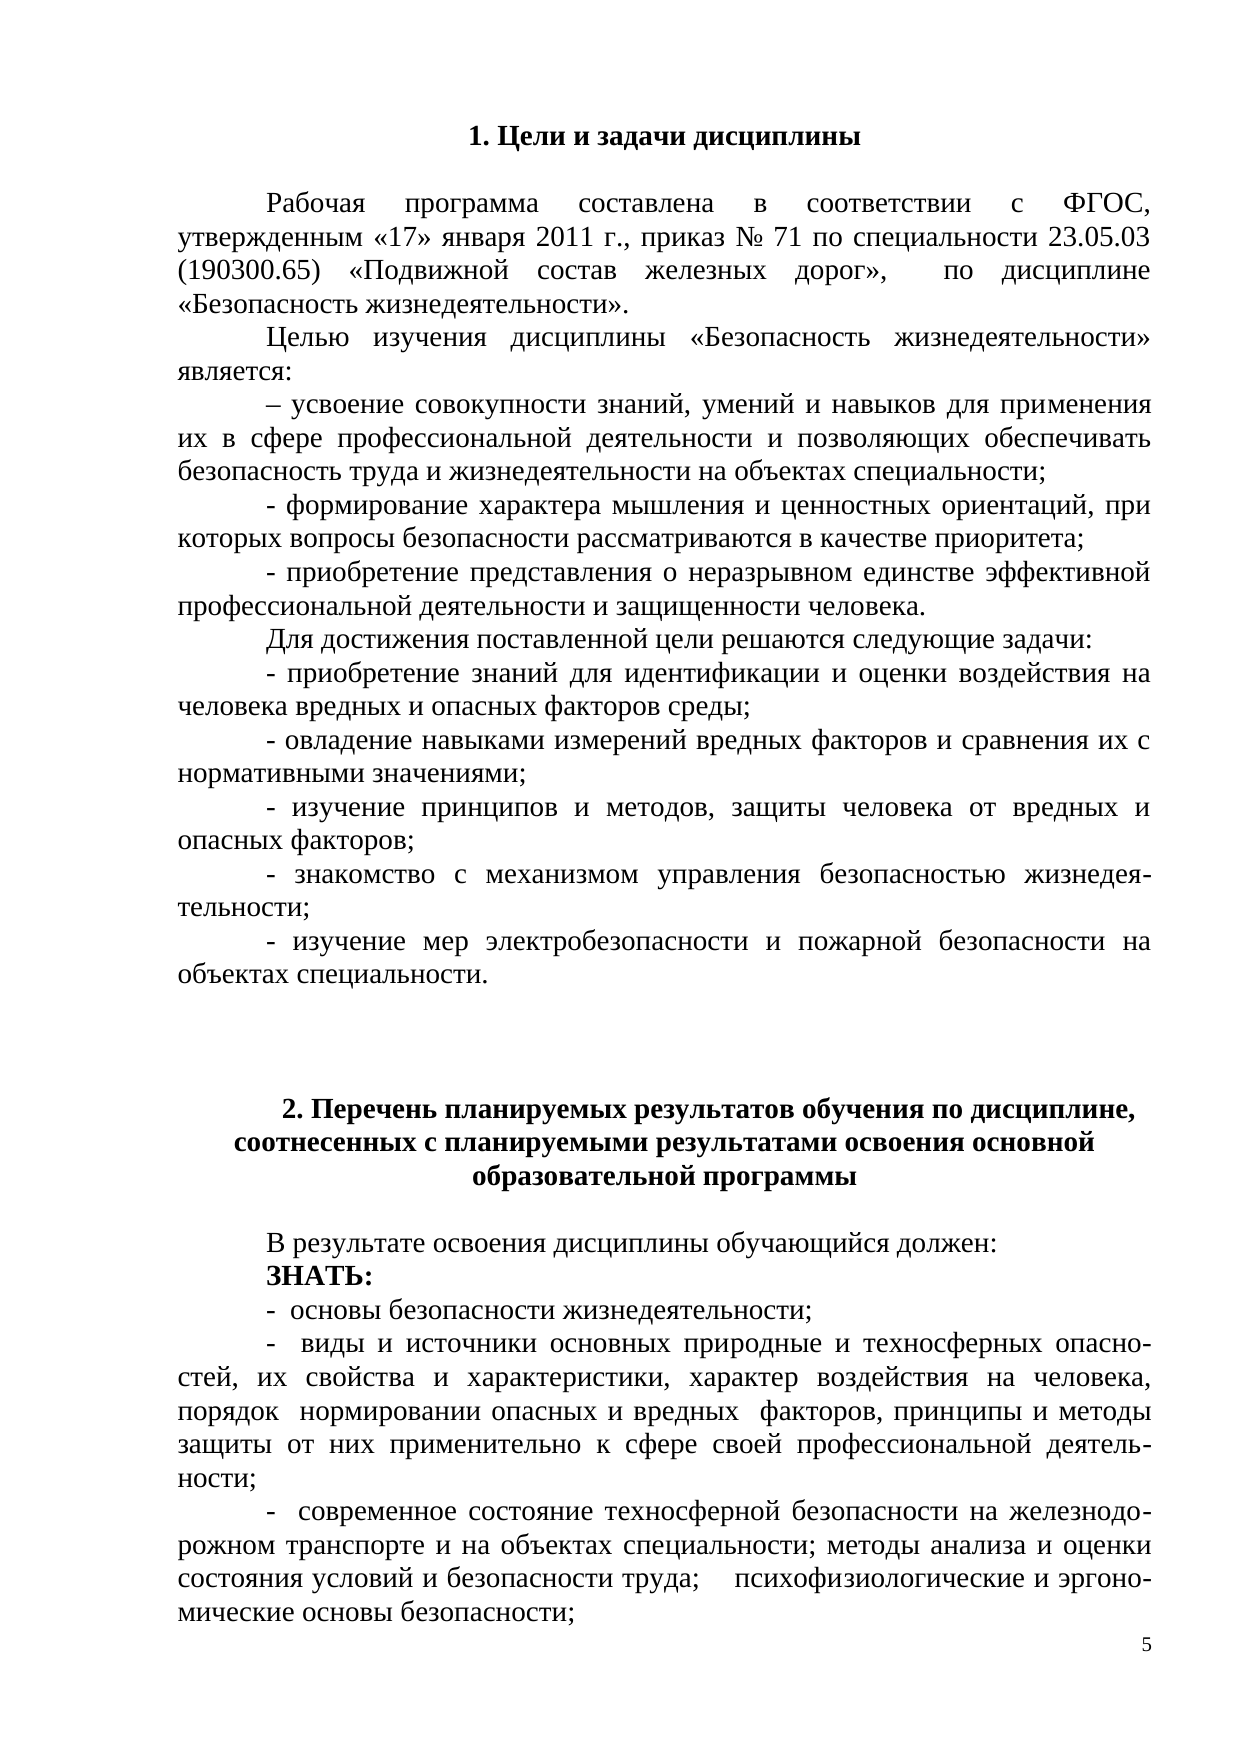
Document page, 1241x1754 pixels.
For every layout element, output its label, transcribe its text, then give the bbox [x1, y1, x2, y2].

text - виды и источники основных природные и техносферных опасностей, их свойства и характеристики, характер воздействия на человека, порядок нормировании опасных и вредных факторов, принципы и методы защиты от них применительно к сфере своей профессиональной деятельности; [177, 1326, 1152, 1493]
text - основы безопасности жизнедеятельности; [177, 1292, 1152, 1326]
text 1. Цели и задачи дисциплины [177, 118, 1152, 152]
text Для достижения поставленной цели решаются следующие задачи: [177, 621, 1152, 655]
text - изучение принципов и методов, защиты человека от вредных и опасных факторов; [177, 789, 1152, 856]
text Рабочая программа составлена в соответствии с ФГОС, утвержденным «17» января ., приказ № 71 по специальности 23.05.03 (190300.65) «Подвижной состав железных дорог», по дисциплине «Безопасность жизнедеятельности». [177, 185, 1152, 319]
text Целью изучения дисциплины «Безопасность жизнедеятельности» является: [177, 319, 1152, 386]
text - формирование характера мышления и ценностных ориентаций, при которых вопросы безопасности рассматриваются в качестве приоритета; [177, 487, 1152, 554]
text - приобретение знаний для идентификации и оценки воздействия на человека вредных и опасных факторов среды; [177, 655, 1152, 722]
text 2. Перечень планируемых результатов обучения по дисциплине, соотнесенных с планируемыми результатами освоения основной образовательной программы [177, 1091, 1152, 1191]
text - приобретение представления о неразрывном единстве эффективной профессиональной деятельности и защищенности человека. [177, 554, 1152, 621]
text - знакомство с механизмом управления безопасностью жизнедеятельности; [177, 856, 1152, 923]
text В результате освоения дисциплины обучающийся должен: [177, 1225, 1152, 1258]
text - овладение навыками измерений вредных факторов и сравнения их с нормативными значениями; [177, 722, 1152, 789]
text ЗНАТЬ: [177, 1258, 1152, 1292]
text - современное состояние техносферной безопасности на железнодорожном транспорте и на объектах специальности; методы анализа и оценки состояния условий и безопасности труда; психофизиологические и эргономические основы безопасности; [177, 1493, 1152, 1627]
text - изучение мер электробезопасности и пожарной безопасности на объектах специальности. [177, 923, 1152, 990]
text – усвоение совокупности знаний, умений и навыков для применения их в сфере профессиональной деятельности и позволяющих обеспечивать безопасность труда и жизнедеятельности на объектах специальности; [177, 386, 1152, 487]
